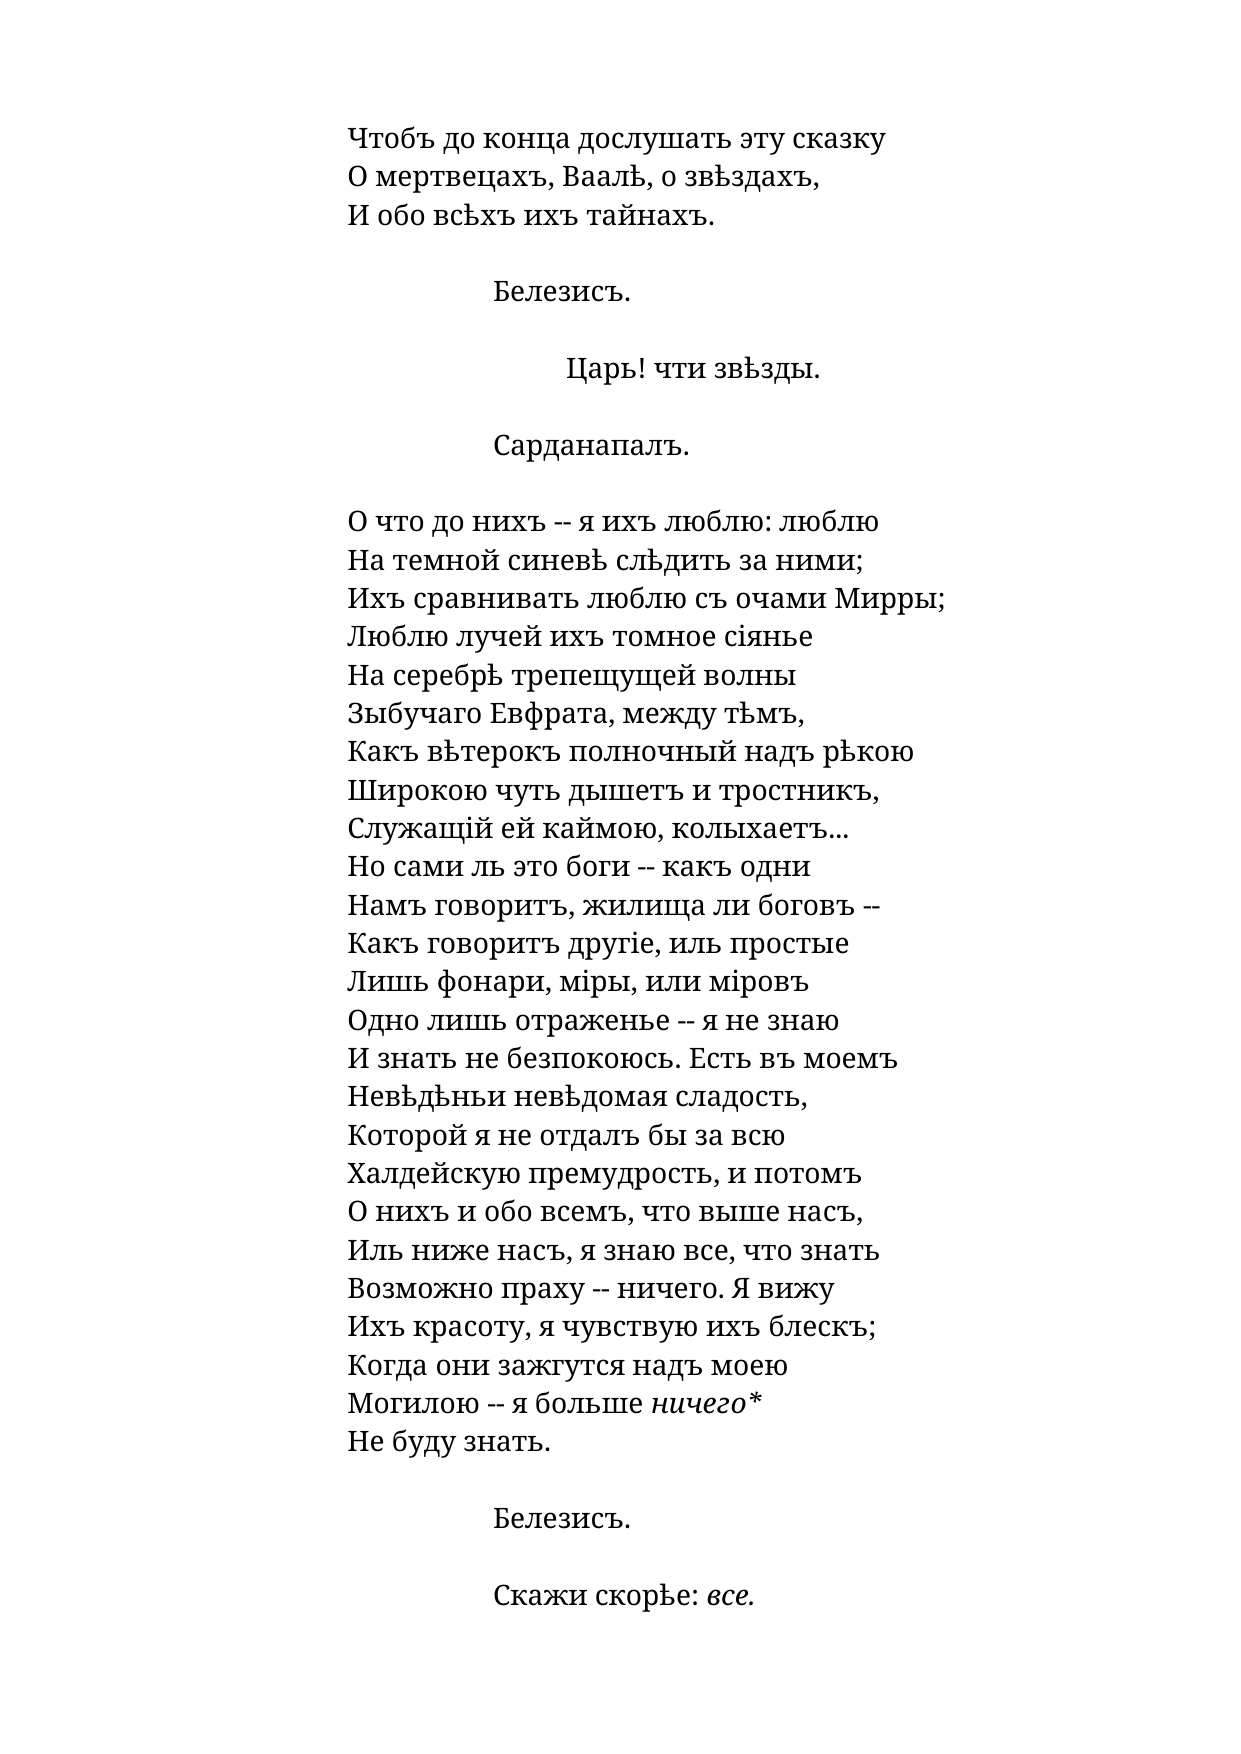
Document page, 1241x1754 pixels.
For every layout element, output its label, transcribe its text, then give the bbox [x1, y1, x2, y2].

text Когда они зажгутся надъ моею [252, 1345, 1152, 1383]
text Сарданапалъ. [252, 425, 1152, 463]
text О мертвецахъ, Ваалѣ, о звѣздахъ, [252, 156, 1152, 195]
text Люблю лучей ихъ томное сіянье [252, 616, 1152, 655]
text Зыбучаго Евфрата, между тѣмъ, [252, 693, 1152, 731]
text Какъ говоритъ другіе, иль простые [252, 923, 1152, 961]
text Иль ниже насъ, я знаю все, что знать [252, 1230, 1152, 1268]
text Намъ говоритъ, жилища ли боговъ -- [252, 885, 1152, 923]
text Белезисъ. [252, 271, 1152, 310]
text Ихъ красоту, я чувствую ихъ блескъ; [252, 1306, 1152, 1345]
text Скажи скорѣе: все. [252, 1575, 1152, 1613]
text На темной синевѣ слѣдить за ними; [252, 540, 1152, 578]
text О нихъ и обо всемъ, что выше насъ, [252, 1191, 1152, 1230]
text Которой я не отдалъ бы за всю [252, 1115, 1152, 1153]
text Чтобъ до конца дослушать эту сказку [252, 118, 1152, 156]
text Невѣдѣньи невѣдомая сладость, [252, 1076, 1152, 1115]
text И знать не безпокоюсь. Есть въ моемъ [252, 1038, 1152, 1076]
text Не буду знать. [252, 1421, 1152, 1460]
text Ихъ сравнивать люблю съ очами Мирры; [252, 578, 1152, 616]
text На серебрѣ трепещущей волны [252, 655, 1152, 693]
text Белезисъ. [252, 1498, 1152, 1536]
text Служащій ей каймою, колыхаетъ... [252, 808, 1152, 846]
text И обо всѣхъ ихъ тайнахъ. [252, 195, 1152, 233]
text Но сами ль это боги -- какъ одни [252, 846, 1152, 885]
text Одно лишь отраженье -- я не знаю [252, 1000, 1152, 1038]
text О что до нихъ -- я ихъ люблю: люблю [252, 501, 1152, 540]
text Могилою -- я больше ничего* [252, 1383, 1152, 1421]
text Широкою чуть дышетъ и тростникъ, [252, 770, 1152, 808]
text Лишь фонари, міры, или міровъ [252, 961, 1152, 1000]
text Халдейскую премудрость, и потомъ [252, 1153, 1152, 1191]
text Царь! чти звѣзды. [252, 348, 1152, 386]
text Какъ вѣтерокъ полночный надъ рѣкою [252, 731, 1152, 770]
text Возможно праху -- ничего. Я вижу [252, 1268, 1152, 1306]
